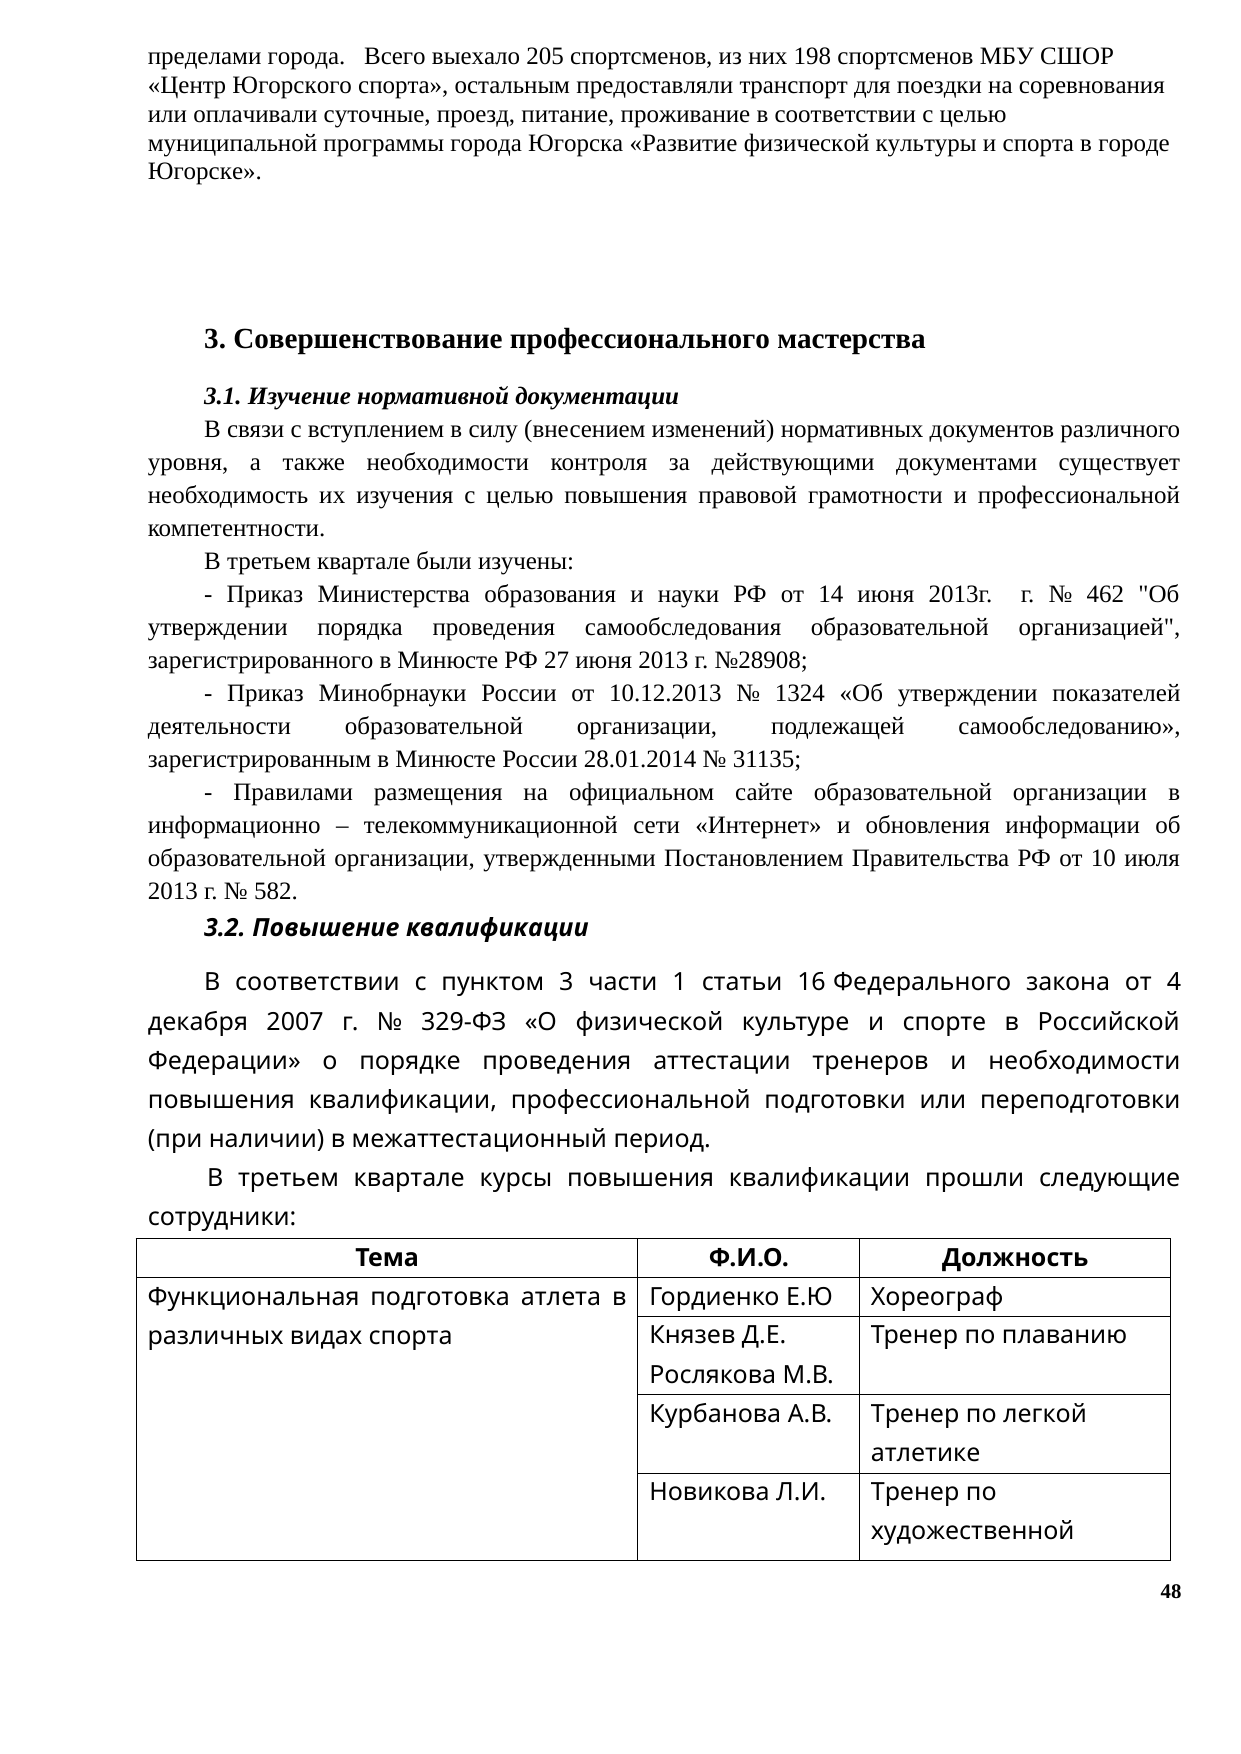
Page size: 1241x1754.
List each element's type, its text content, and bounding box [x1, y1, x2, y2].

table_header Ф.И.О. [638, 1239, 859, 1277]
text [148, 41, 1181, 185]
text - Приказ Минобрнауки России от 10.12.2013 № 1324 «Об утверждении показателей деятельности образовательной организации, подлежащей самообследованию», зарегистрированным в Минюсте России 28.01.2014 № 31135; [148, 678, 1181, 773]
table_cell Функциональная подготовка атлета в различных видах спорта [137, 1278, 637, 1559]
text 3.2. Повышение квалификации [204, 909, 1181, 943]
text В связи с вступлением в силу (внесением изменений) нормативных документов различного уровня, а также необходимости контроля за действующими документами существует необходимость их изучения с целью повышения правовой грамотности и профессиональной компетентности. [148, 414, 1181, 542]
text 3.1. Изучение нормативной документации [148, 381, 1181, 410]
table_cell Тренер по плаванию [860, 1317, 1170, 1394]
table_cell Тренер по легкой атлетике [860, 1395, 1170, 1472]
table_cell Новикова Л.И. [638, 1474, 859, 1559]
table_cell Князев Д.Е. Рослякова М.В. [638, 1317, 859, 1394]
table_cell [860, 1474, 1170, 1559]
table_header Должность [860, 1239, 1170, 1277]
table_cell Хореограф [860, 1278, 1170, 1316]
text - Приказ Министерства образования и науки РФ от 14 июня 2013г. г. № 462 "Об утверждении порядка проведения самообследования образовательной организацией", зарегистрированного в Минюсте РФ 27 июня 2013 г. №28908; [148, 579, 1181, 674]
text 3. Совершенствование профессионального мастерства [148, 322, 1181, 355]
text В третьем квартале были изучены: [148, 546, 1181, 575]
table_header Тема [137, 1239, 637, 1277]
text - Правилами размещения на официальном сайте образовательной организации в информационно – телекоммуникационной сети «Интернет» и обновления информации об образовательной организации, утвержденными Постановлением Правительства РФ от 10 июля 2013 г. № 582. [148, 777, 1181, 905]
table_cell Гордиенко Е.Ю [638, 1278, 859, 1316]
text В соответствии с пунктом 3 части 1 статьи 16 Федерального закона от 4 декабря 2007 г. № 329-ФЗ «О физической культуре и спорте в Российской Федерации» о порядке проведения аттестации тренеров и необходимости повышения квалификации, профессиональной подготовки или переподготовки (при наличии) в межаттестационный период. [148, 964, 1181, 1155]
table_cell Курбанова А.В. [638, 1395, 859, 1472]
text В третьем квартале курсы повышения квалификации прошли следующие сотрудники: [148, 1160, 1181, 1233]
